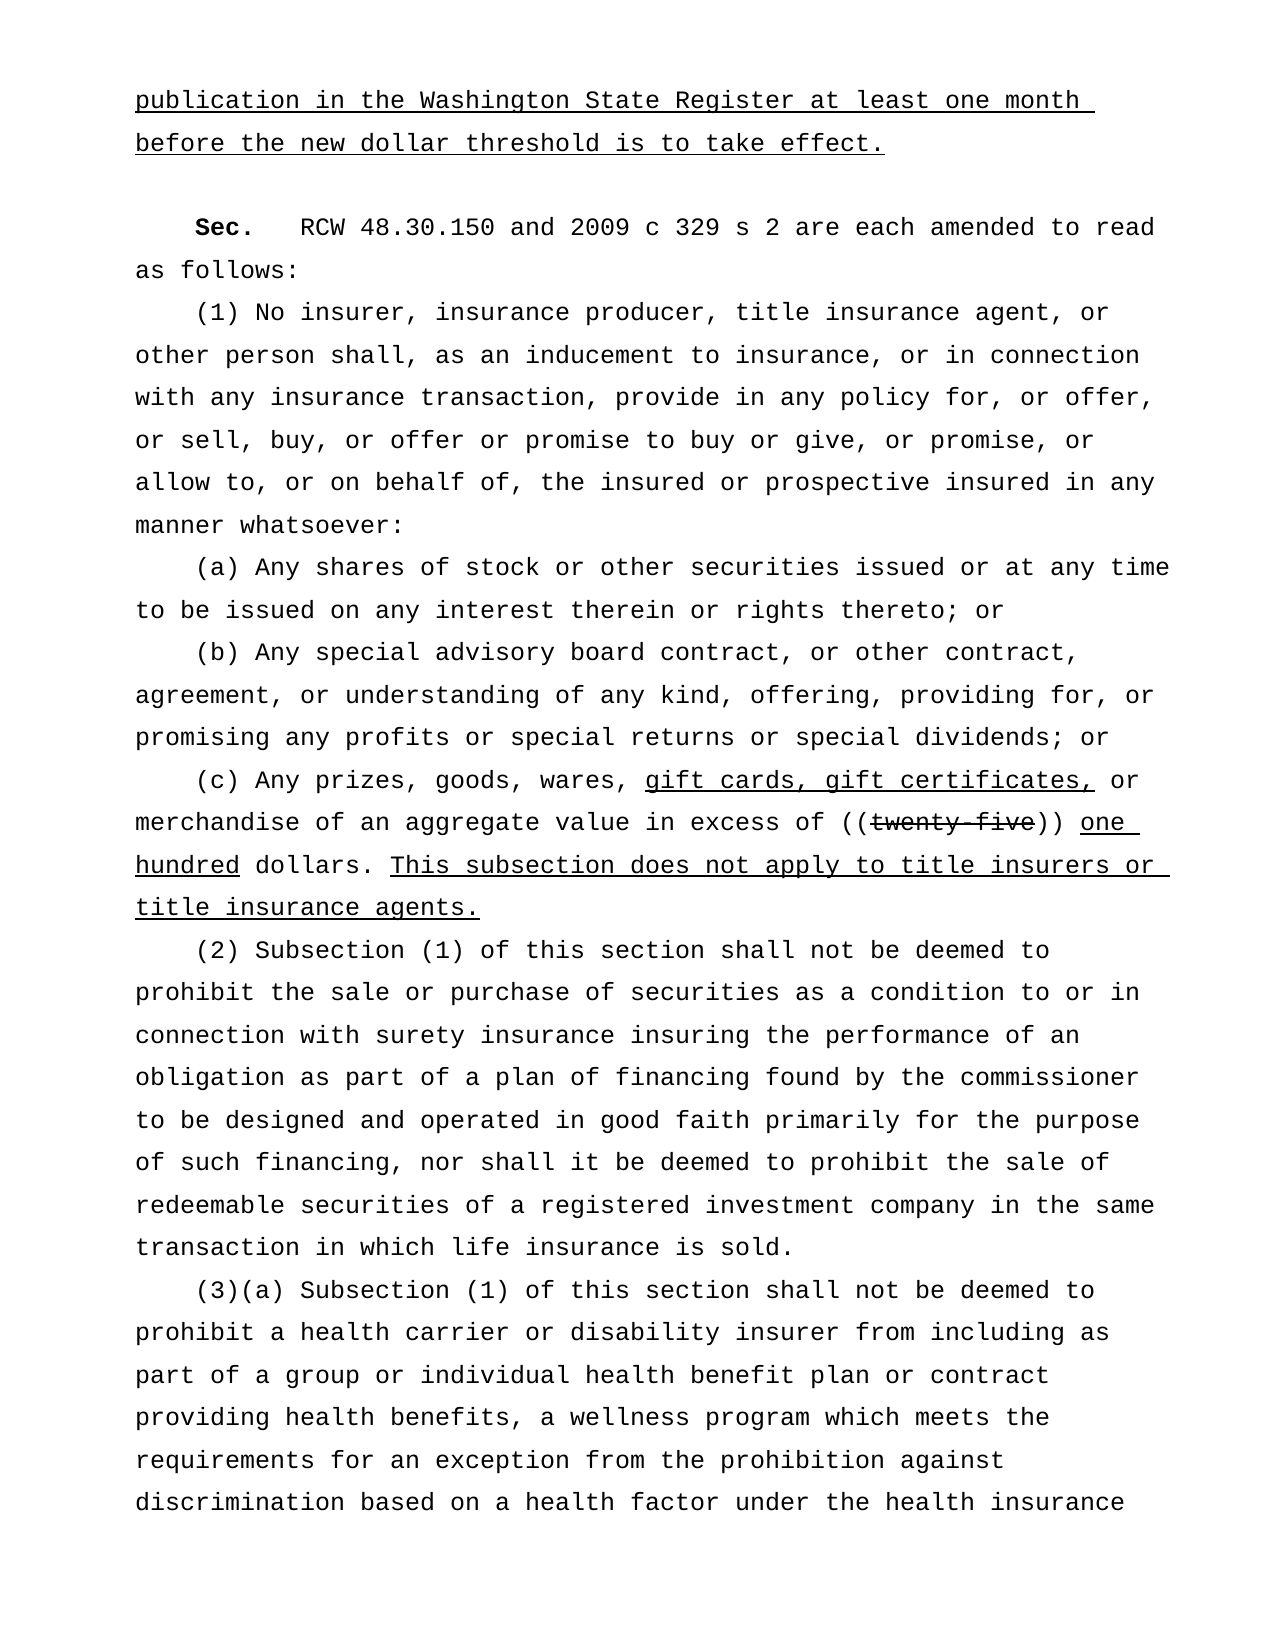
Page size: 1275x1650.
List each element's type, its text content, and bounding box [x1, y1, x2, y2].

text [135, 1264, 1170, 1519]
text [135, 75, 1170, 160]
text Sec. RCW 48.30.150 and 2009 c 329 s 2 are each amended to read as follows: [135, 202, 1170, 287]
text (1) No insurer, insurance producer, title insurance agent, or other person shall, as an inducement to insurance, or in connection with any insurance transaction, provide in any policy for, or offer, or sell, buy, or offer or promise to buy or give, or promise, or allow to, or on behalf of, the insured or prospective insured in any manner whatsoever: [135, 287, 1170, 542]
text (a) Any shares of stock or other securities issued or at any time to be issued on any interest therein or rights thereto; or [135, 542, 1170, 627]
text (b) Any special advisory board contract, or other contract, agreement, or understanding of any kind, offering, providing for, or promising any profits or special returns or special dividends; or [135, 627, 1170, 754]
text (c) Any prizes, goods, wares, gift cards, gift certificates, or merchandise of an aggregate value in excess of ((twenty-five)) one hundred dollars. This subsection does not apply to title insurers or title insurance agents. [135, 754, 1170, 924]
text (2) Subsection (1) of this section shall not be deemed to prohibit the sale or purchase of securities as a condition to or in connection with surety insurance insuring the performance of an obligation as part of a plan of financing found by the commissioner to be designed and operated in good faith primarily for the purpose of such financing, nor shall it be deemed to prohibit the sale of redeemable securities of a registered investment company in the same transaction in which life insurance is sold. [135, 924, 1170, 1264]
